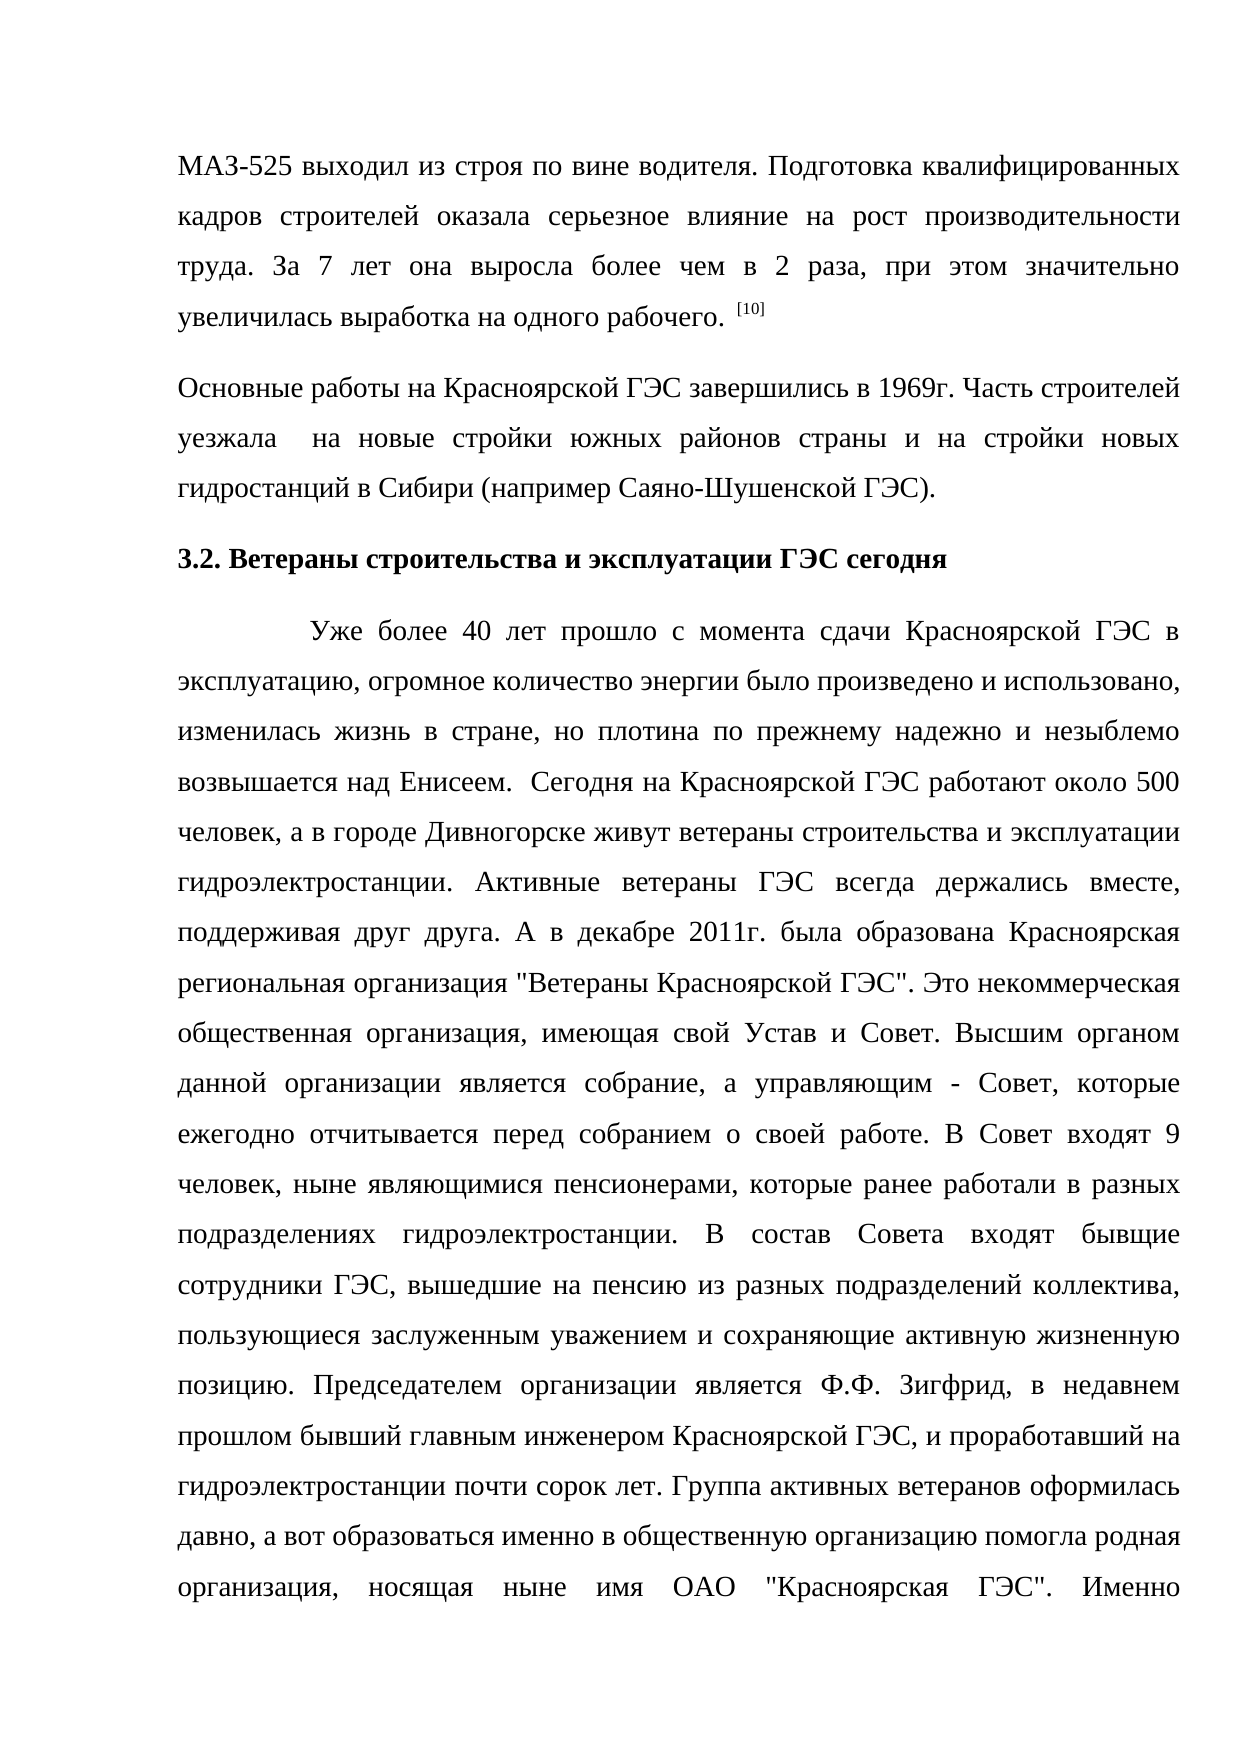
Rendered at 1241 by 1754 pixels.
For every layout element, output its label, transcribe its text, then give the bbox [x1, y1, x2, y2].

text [177, 148, 1181, 332]
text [177, 613, 1181, 1602]
text 3.2. Ветераны строительства и эксплуатации ГЭС сегодня [177, 542, 1181, 575]
text Основные работы на Красноярской ГЭС завершились в 1969г. Часть строителей уезжала на новые стройки южных районов страны и на стройки новых гидростанций в Сибири (например Саяно-Шушенской ГЭС). [177, 370, 1181, 504]
